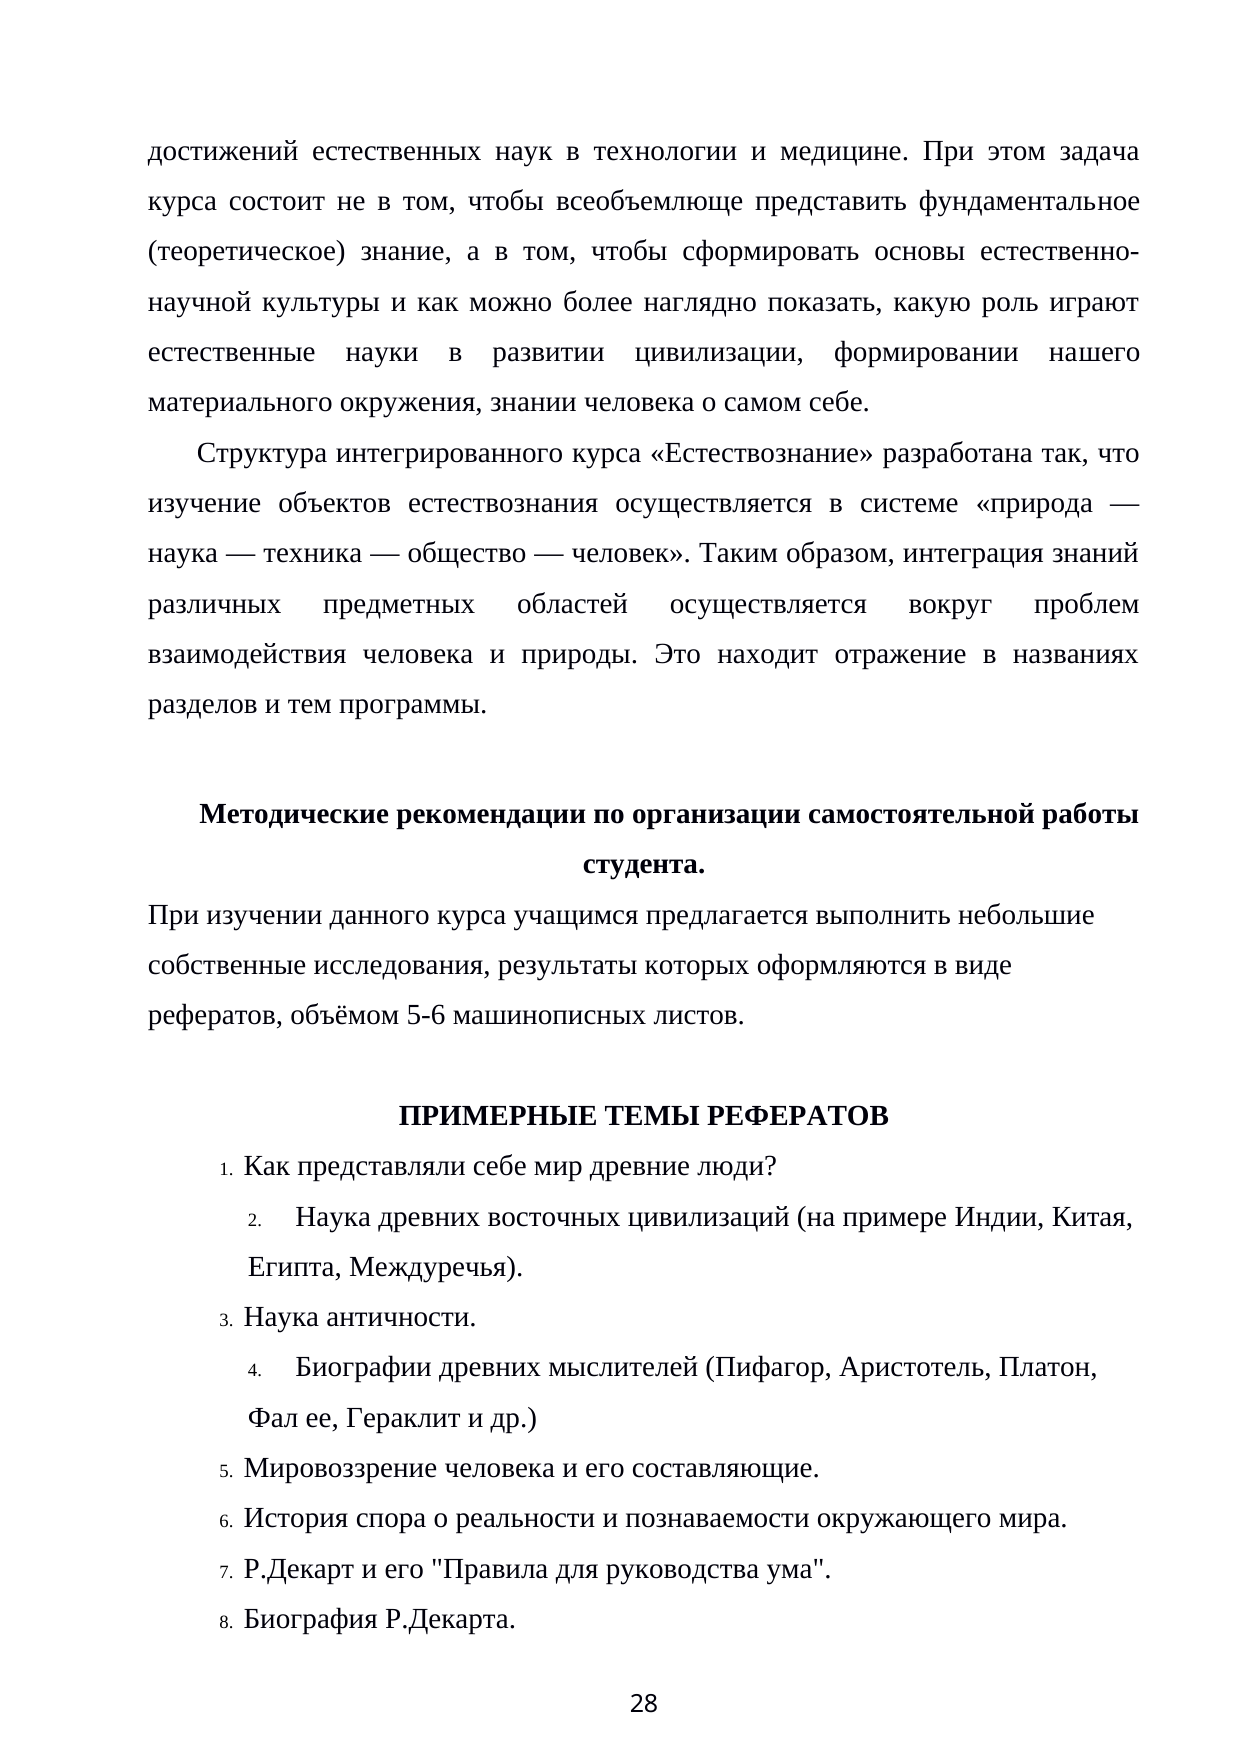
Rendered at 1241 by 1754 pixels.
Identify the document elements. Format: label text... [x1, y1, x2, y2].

list История спора о реальности и познаваемости окружающего мира. [219, 1501, 1140, 1534]
list Биография Р.Декарта. [219, 1601, 1140, 1635]
list Наука древних восточных цивилизаций (на примере Индии, Китая, Египта, Междуречья). [248, 1199, 1140, 1282]
list Биографии древних мыслителей (Пифагор, Аристотель, Платон, Фал ее, Гераклит и др.) [248, 1349, 1140, 1433]
text Методические рекомендации по организации самостоятельной работы студента. [148, 796, 1140, 880]
list Мировоззрение человека и его составляющие. [219, 1450, 1140, 1484]
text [148, 133, 1140, 418]
list Как представляли себе мир древние люди? [219, 1148, 1140, 1182]
text Структура интегрированного курса «Естествознание» разработана так, что изучение объектов естествознания осуществляется в системе «природа — наука — техника — общество — человек». Таким образом, интеграция знаний различных предметных областей осуществляется вокруг проблем взаимодействия человека и природы. Это находит отражение в названиях разделов и тем программы. [148, 435, 1140, 720]
text При изучении данного курса учащимся предлагается выполнить небольшие собственные исследования, результаты которых оформляются в виде рефератов, объёмом 5-6 машинописных листов. [148, 897, 1140, 1031]
text ПРИМЕРНЫЕ ТЕМЫ РЕФЕРАТОВ [148, 1098, 1140, 1132]
list Наука античности. [219, 1299, 1140, 1333]
list Р.Декарт и его "Правила для руководства ума". [219, 1551, 1140, 1584]
